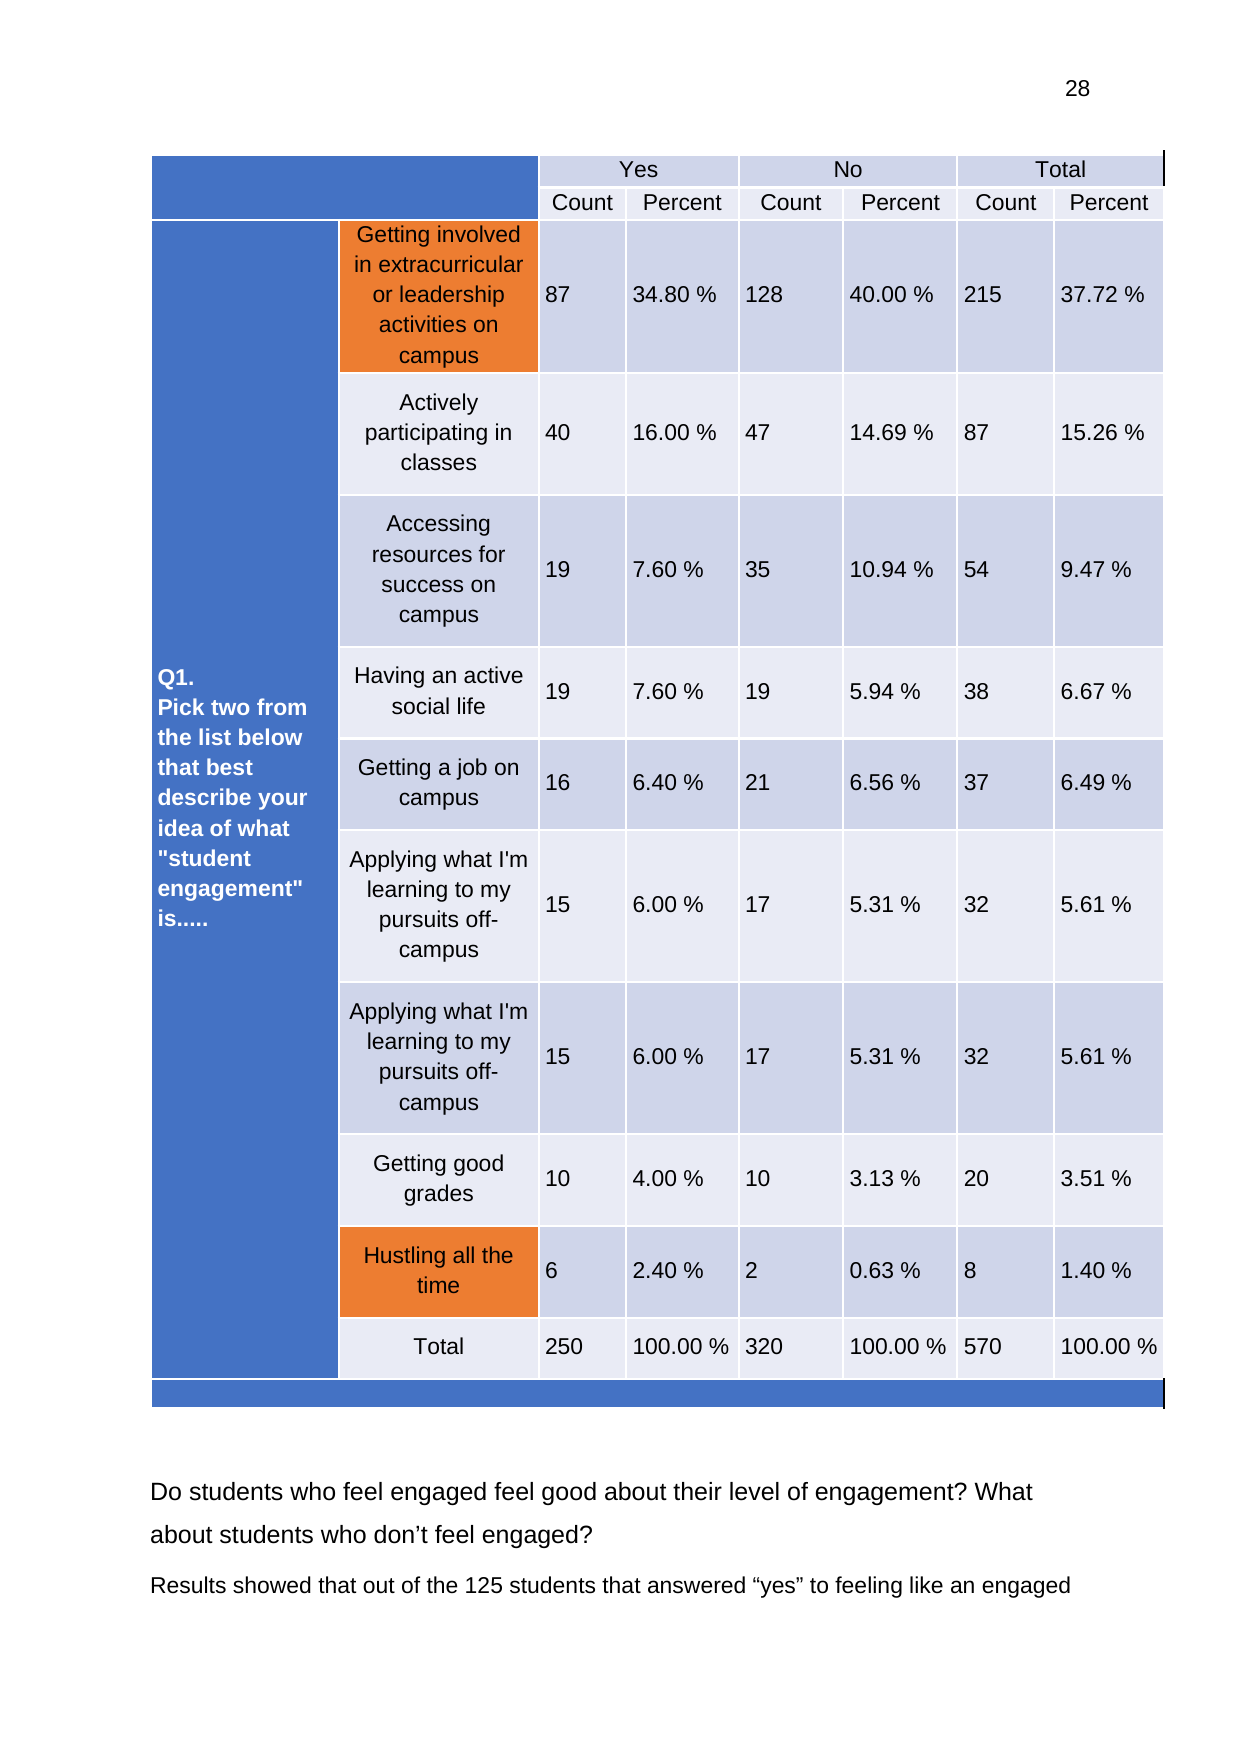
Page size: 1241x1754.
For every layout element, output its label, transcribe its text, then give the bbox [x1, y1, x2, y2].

table_cell 6.67 % [1055, 648, 1163, 737]
table_cell 21 [740, 740, 842, 829]
table_cell 3.51 % [1055, 1135, 1163, 1225]
table_cell Percent [844, 189, 956, 219]
table_cell 3.13 % [844, 1135, 956, 1225]
table_cell 0.63 % [844, 1227, 956, 1317]
table_cell 128 [740, 221, 842, 372]
table_cell 6.56 % [844, 740, 956, 829]
table_cell 6 [540, 1227, 625, 1317]
table_cell 1.40 % [1055, 1227, 1163, 1317]
table_cell 6.40 % [627, 740, 738, 829]
table_cell Having an active social life [340, 648, 538, 737]
table_cell Applying what I'm learning to my pursuits off-campus [340, 983, 538, 1133]
table_cell 16.00 % [627, 374, 738, 494]
table_cell 7.60 % [627, 496, 738, 646]
table_cell Hustling all the time [340, 1227, 538, 1317]
table_cell Count [540, 189, 625, 219]
table_cell 2.40 % [627, 1227, 738, 1317]
table_cell 5.61 % [1055, 831, 1163, 981]
table_cell [152, 1380, 1163, 1407]
table_cell Getting involved in extracurricular or leadership activities on campus [340, 221, 538, 372]
table_cell 20 [958, 1135, 1053, 1225]
table_cell 19 [540, 496, 625, 646]
table_cell 5.31 % [844, 831, 956, 981]
table_cell 15.26 % [1055, 374, 1163, 494]
table_cell 9.47 % [1055, 496, 1163, 646]
table_cell Percent [627, 189, 738, 219]
table_cell Count [740, 189, 842, 219]
table_cell 17 [740, 831, 842, 981]
table_cell 10.94 % [844, 496, 956, 646]
table_cell 35 [740, 496, 842, 646]
table_cell 6.00 % [627, 983, 738, 1133]
table_cell 87 [540, 221, 625, 372]
table_cell No [740, 156, 956, 186]
table_cell 37.72 % [1055, 221, 1163, 372]
table_cell Getting a job on campus [340, 740, 538, 829]
table_cell 15 [540, 983, 625, 1133]
table_cell 7.60 % [627, 648, 738, 737]
table_cell 250 [540, 1319, 625, 1378]
table_cell Actively participating in classes [340, 374, 538, 494]
table_cell 215 [958, 221, 1053, 372]
table_cell 100.00 % [844, 1319, 956, 1378]
table_cell 2 [740, 1227, 842, 1317]
table_cell 8 [958, 1227, 1053, 1317]
table_cell 5.31 % [844, 983, 956, 1133]
table_cell 38 [958, 648, 1053, 737]
table_cell 320 [740, 1319, 842, 1378]
table_cell [152, 156, 538, 219]
table_cell 54 [958, 496, 1053, 646]
table_cell Yes [540, 156, 738, 186]
table_cell 6.00 % [627, 831, 738, 981]
table_cell 15 [540, 831, 625, 981]
table_cell 32 [958, 831, 1053, 981]
table_cell 570 [958, 1319, 1053, 1378]
table_cell 87 [958, 374, 1053, 494]
table_cell Total [958, 156, 1163, 186]
table_cell 19 [540, 648, 625, 737]
table_cell Count [958, 189, 1053, 219]
table_cell 100.00 % [1055, 1319, 1163, 1378]
table_cell 40.00 % [844, 221, 956, 372]
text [150, 1572, 1090, 1598]
table_cell 32 [958, 983, 1053, 1133]
table_cell Accessing resources for success on campus [340, 496, 538, 646]
table_cell Percent [1055, 189, 1163, 219]
table_cell 5.61 % [1055, 983, 1163, 1133]
table_cell 47 [740, 374, 842, 494]
table_cell 4.00 % [627, 1135, 738, 1225]
table_cell 10 [540, 1135, 625, 1225]
table_cell 10 [740, 1135, 842, 1225]
table_cell 16 [540, 740, 625, 829]
table_cell Total [340, 1319, 538, 1378]
subtitle Do students who feel engaged feel good about their level of engagement? What about students who don’t feel engaged? [150, 1477, 1090, 1549]
table_cell 34.80 % [627, 221, 738, 372]
table_cell 40 [540, 374, 625, 494]
table_cell Q1. Pick two from the list below that best describe your idea of what "student engagement" is..... [152, 221, 338, 1378]
table_cell 100.00 % [627, 1319, 738, 1378]
table_cell 37 [958, 740, 1053, 829]
table_cell 5.94 % [844, 648, 956, 737]
table_cell Getting good grades [340, 1135, 538, 1225]
table_cell Applying what I'm learning to my pursuits off-campus [340, 831, 538, 981]
table_cell 6.49 % [1055, 740, 1163, 829]
table_cell 19 [740, 648, 842, 737]
table_cell 14.69 % [844, 374, 956, 494]
table_cell 17 [740, 983, 842, 1133]
